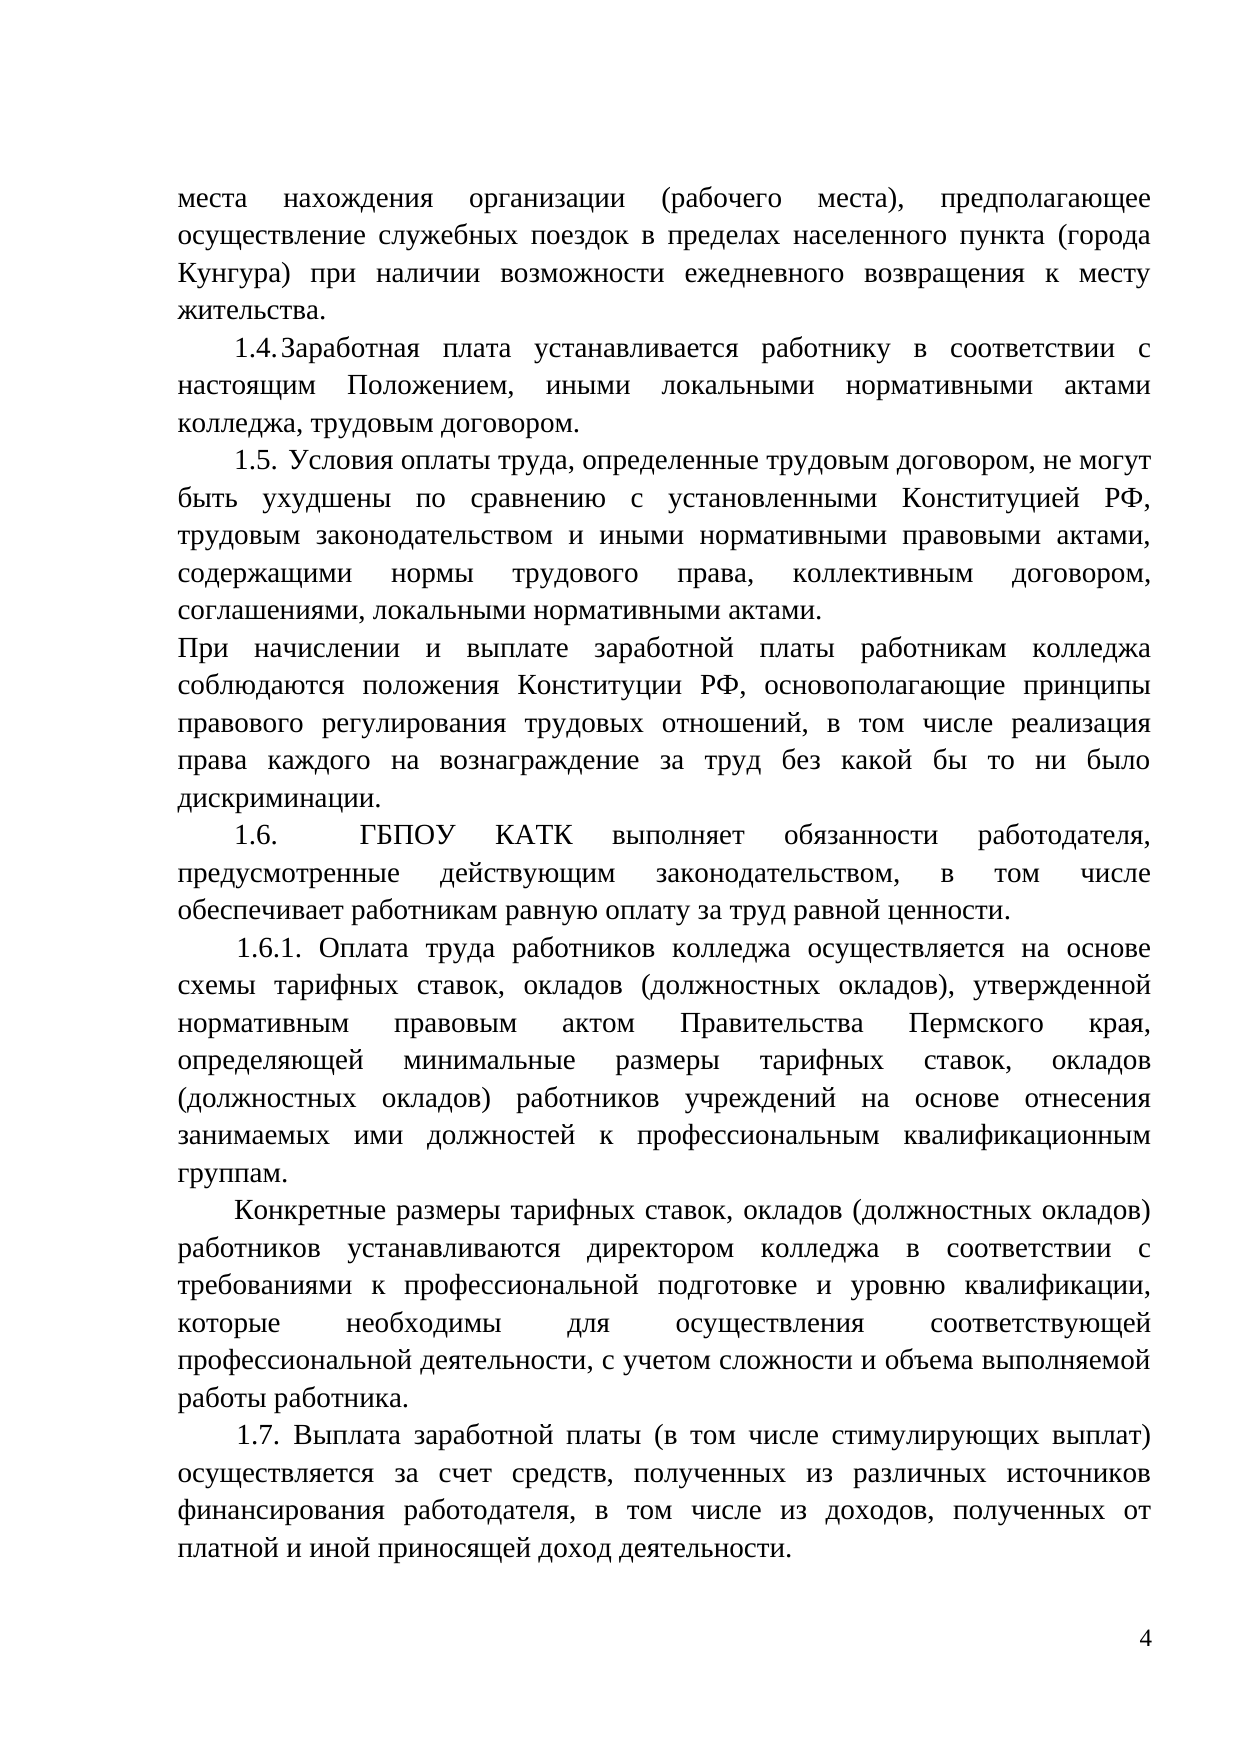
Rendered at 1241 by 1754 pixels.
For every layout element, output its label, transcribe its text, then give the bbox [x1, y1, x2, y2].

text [177, 177, 1152, 327]
list Заработная плата устанавливается работнику в соответствии с настоящим Положением, иными локальными нормативными актами колледжа, трудовым договором. [177, 327, 1152, 440]
text Конкретные размеры тарифных ставок, окладов (должностных окладов) работников устанавливаются директором колледжа в соответствии с требованиями к профессиональной подготовке и уровню квалификации, которые необходимы для осуществления соответствующей профессиональной деятельности, с учетом сложности и объема выполняемой работы работника. [177, 1190, 1152, 1415]
text 1.6.1. Оплата труда работников колледжа осуществляется на основе схемы тарифных ставок, окладов (должностных окладов), утвержденной нормативным правовым актом Правительства Пермского края, определяющей минимальные размеры тарифных ставок, окладов (должностных окладов) работников учреждений на основе отнесения занимаемых ими должностей к профессиональным квалификационным группам. [177, 927, 1152, 1190]
list Условия оплаты труда, определенные трудовым договором, не могут быть ухудшены по сравнению с установленными Конституцией РФ, трудовым законодательством и иными нормативными правовыми актами, содержащими нормы трудового права, коллективным договором, соглашениями, локальными нормативными актами. [177, 440, 1152, 627]
text При начислении и выплате заработной платы работникам колледжа соблюдаются положения Конституции РФ, основополагающие принципы правового регулирования трудовых отношений, в том числе реализация права каждого на вознаграждение за труд без какой бы то ни было дискриминации. [177, 627, 1152, 815]
list ГБПОУ КАТК выполняет обязанности работодателя, предусмотренные действующим законодательством, в том числе обеспечивает работникам равную оплату за труд равной ценности. [177, 815, 1152, 927]
list Выплата заработной платы (в том числе стимулирующих выплат) осуществляется за счет средств, полученных из различных источников финансирования работодателя, в том числе из доходов, полученных от платной и иной приносящей доход деятельности. [177, 1415, 1152, 1565]
